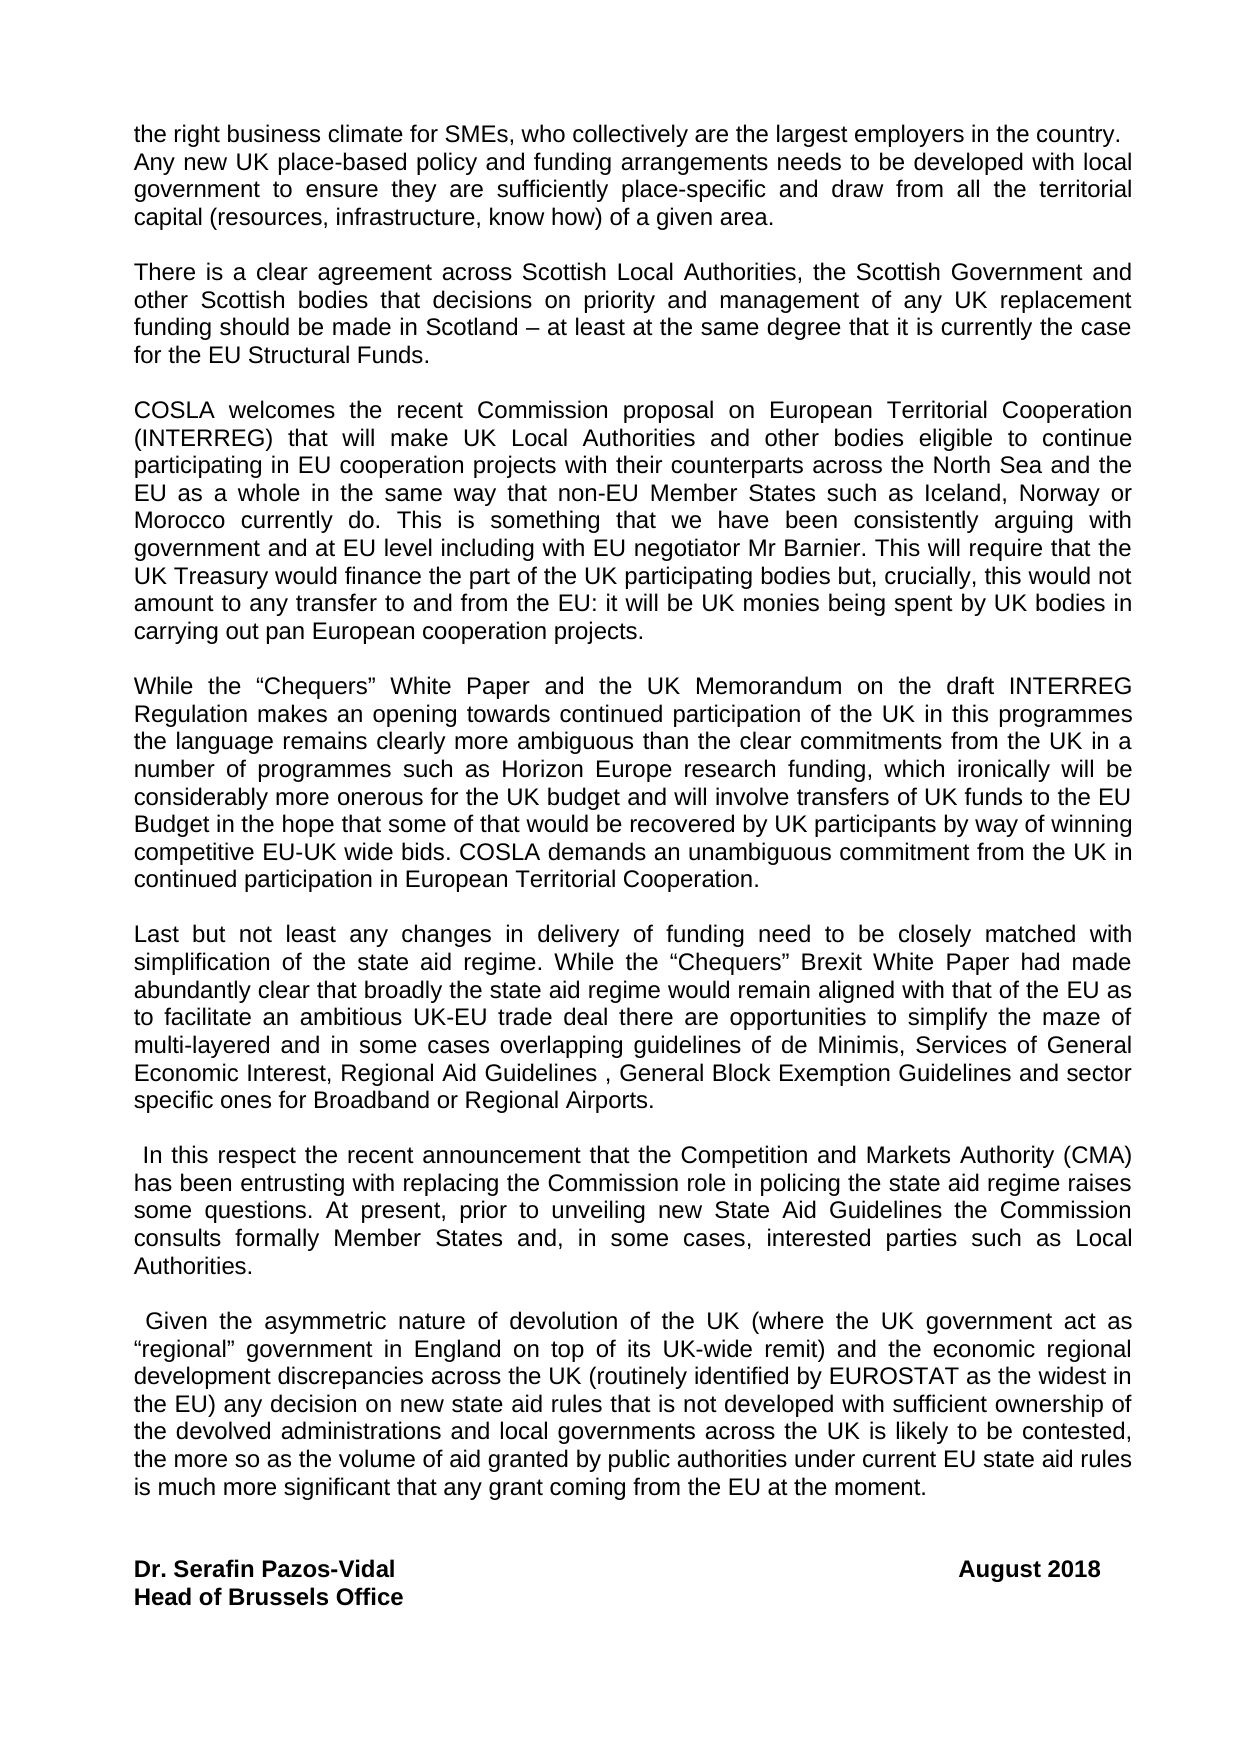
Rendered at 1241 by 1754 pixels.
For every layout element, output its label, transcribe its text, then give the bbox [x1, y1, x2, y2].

text In this respect the recent announcement that the Competition and Markets Authority (CMA) has been entrusting with replacing the Commission role in policing the state aid regime raises some questions. At present, prior to unveiling new State Aid Guidelines the Commission consults formally Member States and, in some cases, interested parties such as Local Authorities. [133, 1141, 1134, 1279]
text COSLA welcomes the recent Commission proposal on European Territorial Cooperation (INTERREG) that will make UK Local Authorities and other bodies eligible to continue participating in EU cooperation projects with their counterparts across the North Sea and the EU as a whole in the same way that non-EU Member States such as Iceland, Norway or Morocco currently do. This is something that we have been consistently arguing with government and at EU level including with EU negotiator Mr Barnier. This will require that the UK Treasury would finance the part of the UK participating bodies but, crucially, this would not amount to any transfer to and from the EU: it will be UK monies being spent by UK bodies in carrying out pan European cooperation projects. [133, 396, 1134, 644]
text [133, 120, 1134, 230]
text While the “Chequers” White Paper and the UK Memorandum on the draft INTERREG Regulation makes an opening towards continued participation of the UK in this programmes the language remains clearly more ambiguous than the clear commitments from the UK in a number of programmes such as Horizon Europe research funding, which ironically will be considerably more onerous for the UK budget and will involve transfers of UK funds to the EU Budget in the hope that some of that would be recovered by UK participants by way of winning competitive EU-UK wide bids. COSLA demands an unambiguous commitment from the UK in continued participation in European Territorial Cooperation. [133, 672, 1134, 893]
text Head of Brussels Office [133, 1583, 1134, 1611]
text Given the asymmetric nature of devolution of the UK (where the UK government act as “regional” government in England on top of its UK-wide remit) and the economic regional development discrepancies across the UK (routinely identified by EUROSTAT as the widest in the EU) any decision on new state aid rules that is not developed with sufficient ownership of the devolved administrations and local governments across the UK is likely to be contested, the more so as the volume of aid granted by public authorities under current EU state aid rules is much more significant that any grant coming from the EU at the moment. [133, 1307, 1134, 1500]
text Last but not least any changes in delivery of funding need to be closely matched with simplification of the state aid regime. While the “Chequers” Brexit White Paper had made abundantly clear that broadly the state aid regime would remain aligned with that of the EU as to facilitate an ambitious UK-EU trade deal there are opportunities to simplify the maze of multi-layered and in some cases overlapping guidelines of de Minimis, Services of General Economic Interest, Regional Aid Guidelines , General Block Exemption Guidelines and sector specific ones for Broadband or Regional Airports. [133, 920, 1134, 1114]
text There is a clear agreement across Scottish Local Authorities, the Scottish Government and other Scottish bodies that decisions on priority and management of any UK replacement funding should be made in Scotland – at least at the same degree that it is currently the case for the EU Structural Funds. [133, 258, 1134, 368]
text Dr. Serafin Pazos-Vidal August 2018 [133, 1555, 1134, 1583]
